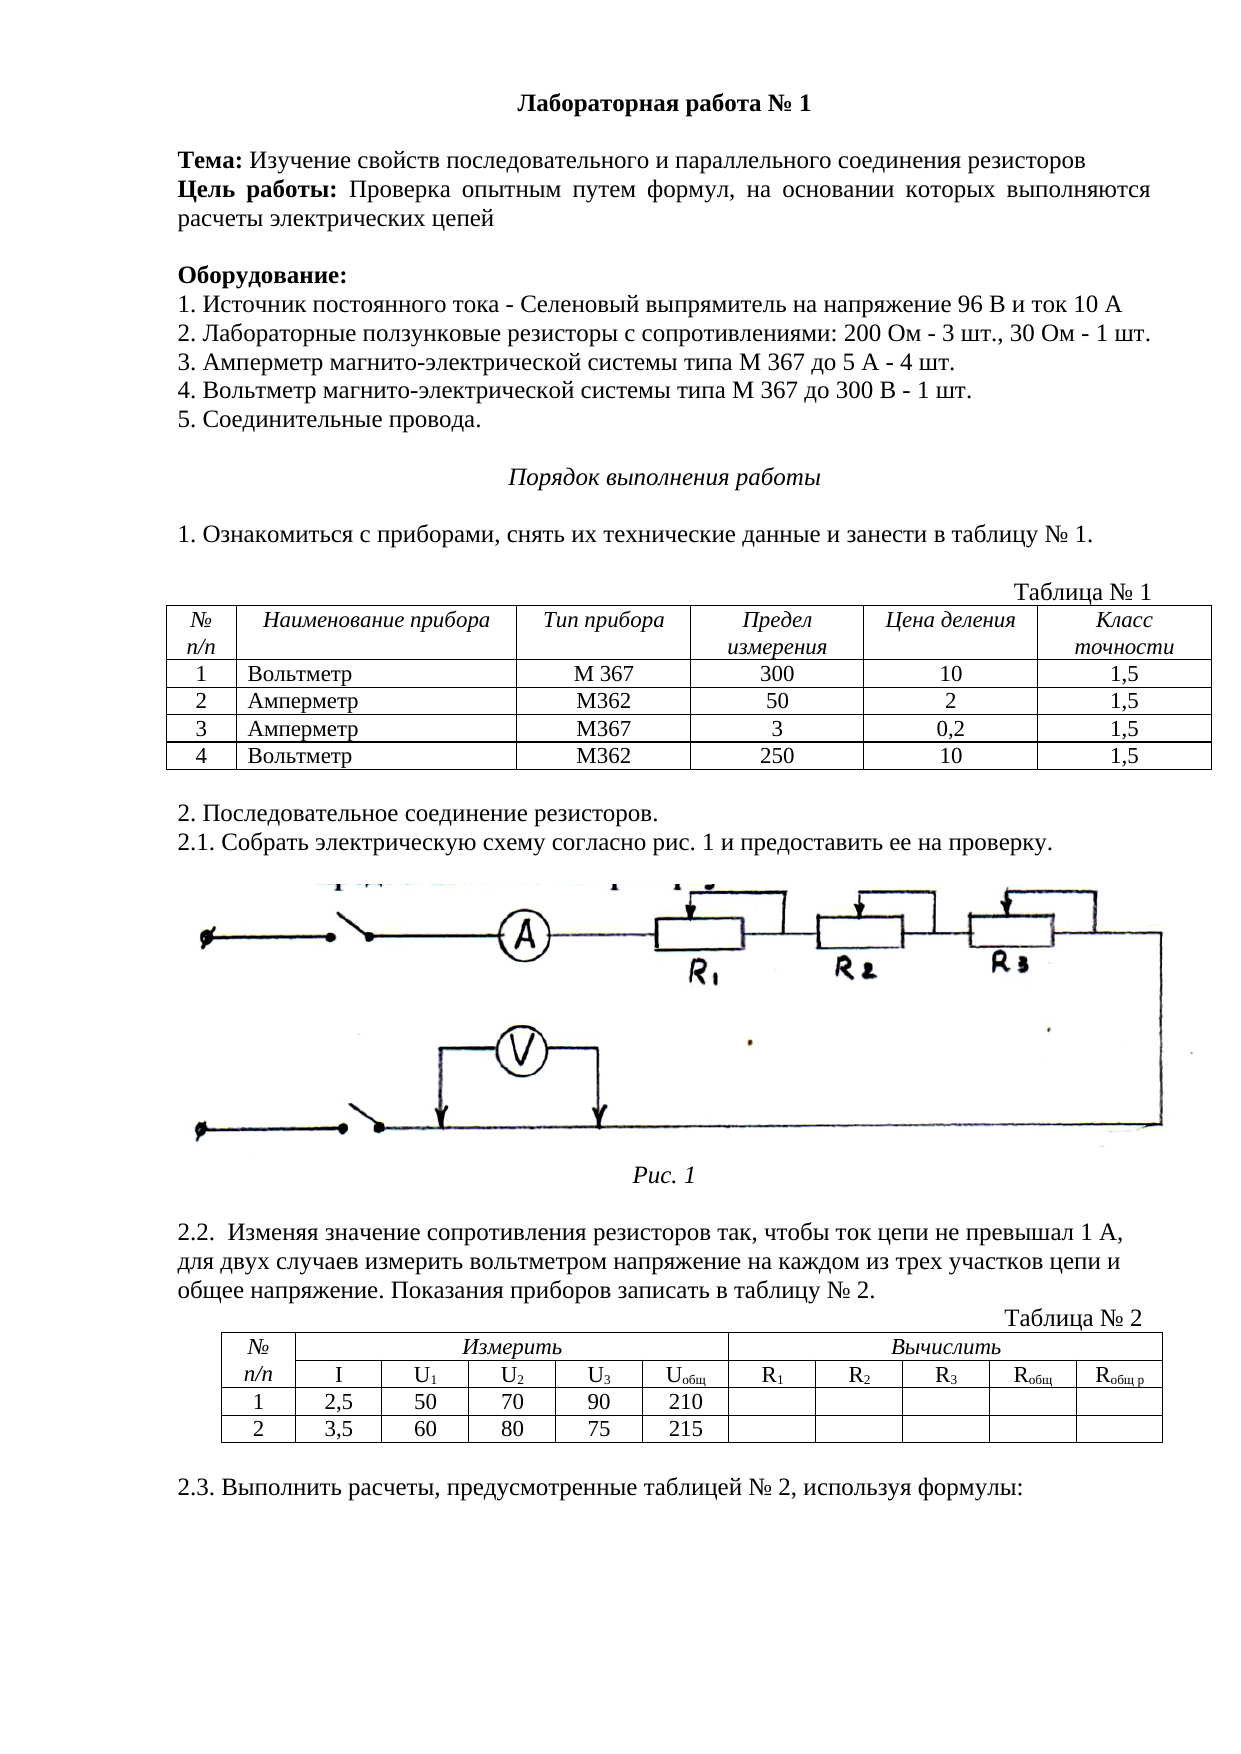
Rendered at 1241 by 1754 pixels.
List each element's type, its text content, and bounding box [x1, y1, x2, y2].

table_cell Амперметр [237, 715, 516, 741]
table_cell U1 [382, 1361, 468, 1387]
table_cell 1,5 [1038, 715, 1211, 741]
text 2.1. Собрать электрическую схему согласно рис. 1 и предоставить ее на проверку. [177, 827, 1152, 856]
table_cell 2 [222, 1416, 295, 1442]
table_cell М362 [517, 743, 690, 769]
table_cell 300 [691, 660, 863, 687]
text 1. Источник постоянного тока - Селеновый выпрямитель на напряжение 96 В и ток 10 А [177, 289, 1152, 318]
table_cell 2,5 [296, 1388, 381, 1414]
table_cell М367 [517, 715, 690, 741]
table_cell 10 [864, 660, 1037, 687]
text 2.2. Изменяя значение сопротивления резисторов так, чтобы ток цепи не превышал 1 А, для двух случаев измерить вольтметром напряжение на каждом из трех участков цепи и общее напряжение. Показания приборов записать в таблицу № 2. [177, 1217, 1152, 1303]
table_cell 50 [691, 688, 863, 714]
text Лабораторная работа № 1 [177, 88, 1152, 117]
table_cell 1 [167, 660, 236, 687]
table_cell [903, 1416, 989, 1442]
table_cell 50 [382, 1388, 468, 1414]
table_cell [816, 1388, 902, 1414]
table_cell 4 [167, 743, 236, 769]
table_cell 60 [382, 1416, 468, 1442]
table_cell Uобщ [643, 1361, 728, 1387]
table_header Цена деления [864, 606, 1037, 659]
table_header Тип прибора [517, 606, 690, 659]
table_cell 3 [167, 715, 236, 741]
table_cell I [296, 1361, 381, 1387]
table_cell [903, 1388, 989, 1414]
table_cell [1077, 1388, 1162, 1414]
text Цель работы: Проверка опытным путем формул, на основании которых выполняются расчеты электрических цепей [177, 174, 1152, 232]
table_cell U3 [556, 1361, 642, 1387]
text 2.3. Выполнить расчеты, предусмотренные таблицей № 2, используя формулы: [177, 1472, 1152, 1500]
table_cell 3,5 [296, 1416, 381, 1442]
table_cell 80 [469, 1416, 555, 1442]
table_cell [816, 1416, 902, 1442]
table_cell [990, 1388, 1076, 1414]
table_cell 1,5 [1038, 660, 1211, 687]
text Тема: Изучение свойств последовательного и параллельного соединения резисторов [177, 145, 1152, 174]
table_header Класс точности [1038, 606, 1211, 659]
text 3. Амперметр магнито-электрической системы типа М 367 до 5 А - 4 шт. [177, 347, 1152, 375]
table_cell R1 [729, 1361, 815, 1387]
text 2. Лабораторные ползунковые резисторы с сопротивлениями: 200 Ом - 3 шт., 30 Ом - 1 шт. [177, 318, 1152, 347]
table_cell [729, 1416, 815, 1442]
table_cell М 367 [517, 660, 690, 687]
table_cell [1077, 1416, 1162, 1442]
text Порядок выполнения работы [177, 462, 1152, 490]
table_cell 2 [864, 688, 1037, 714]
text Рис. 1 [177, 1160, 1152, 1188]
text Таблица № 1 [177, 577, 1152, 605]
table_header № п/п [222, 1333, 295, 1387]
table_cell 1,5 [1038, 743, 1211, 769]
table_cell Rобщ р [1077, 1361, 1162, 1387]
table_cell R3 [903, 1361, 989, 1387]
table_cell [990, 1416, 1076, 1442]
text 5. Соединительные провода. [177, 404, 1152, 433]
table_cell Вольтметр [237, 660, 516, 687]
text Таблица № 2 [177, 1303, 1152, 1332]
table_cell 250 [691, 743, 863, 769]
table_cell М362 [517, 688, 690, 714]
table_cell 210 [643, 1388, 728, 1414]
table_header № п/п [167, 606, 236, 659]
table_header Наименование прибора [237, 606, 516, 659]
table_header Измерить [296, 1333, 728, 1360]
text 1. Ознакомиться с приборами, снять их технические данные и занести в таблицу № 1. [177, 519, 1152, 548]
table_cell 215 [643, 1416, 728, 1442]
table_header Предел измерения [691, 606, 863, 659]
table_cell U2 [469, 1361, 555, 1387]
text 2. Последовательное соединение резисторов. [177, 798, 1152, 827]
table_cell 1,5 [1038, 688, 1211, 714]
table_cell 10 [864, 743, 1037, 769]
table_cell 1 [222, 1388, 295, 1414]
table_cell R2 [816, 1361, 902, 1387]
text Оборудование: [177, 260, 1152, 289]
table_cell Rобщ [990, 1361, 1076, 1387]
text 4. Вольтметр магнито-электрической системы типа М 367 до 300 В - 1 шт. [177, 375, 1152, 404]
table_cell 3 [691, 715, 863, 741]
table_cell 75 [556, 1416, 642, 1442]
table_cell [729, 1388, 815, 1414]
table_header Вычислить [729, 1333, 1162, 1360]
table_cell Амперметр [237, 688, 516, 714]
table_cell 90 [556, 1388, 642, 1414]
table_cell 70 [469, 1388, 555, 1414]
table_cell 2 [167, 688, 236, 714]
table_cell 0,2 [864, 715, 1037, 741]
table_cell Вольтметр [237, 743, 516, 769]
